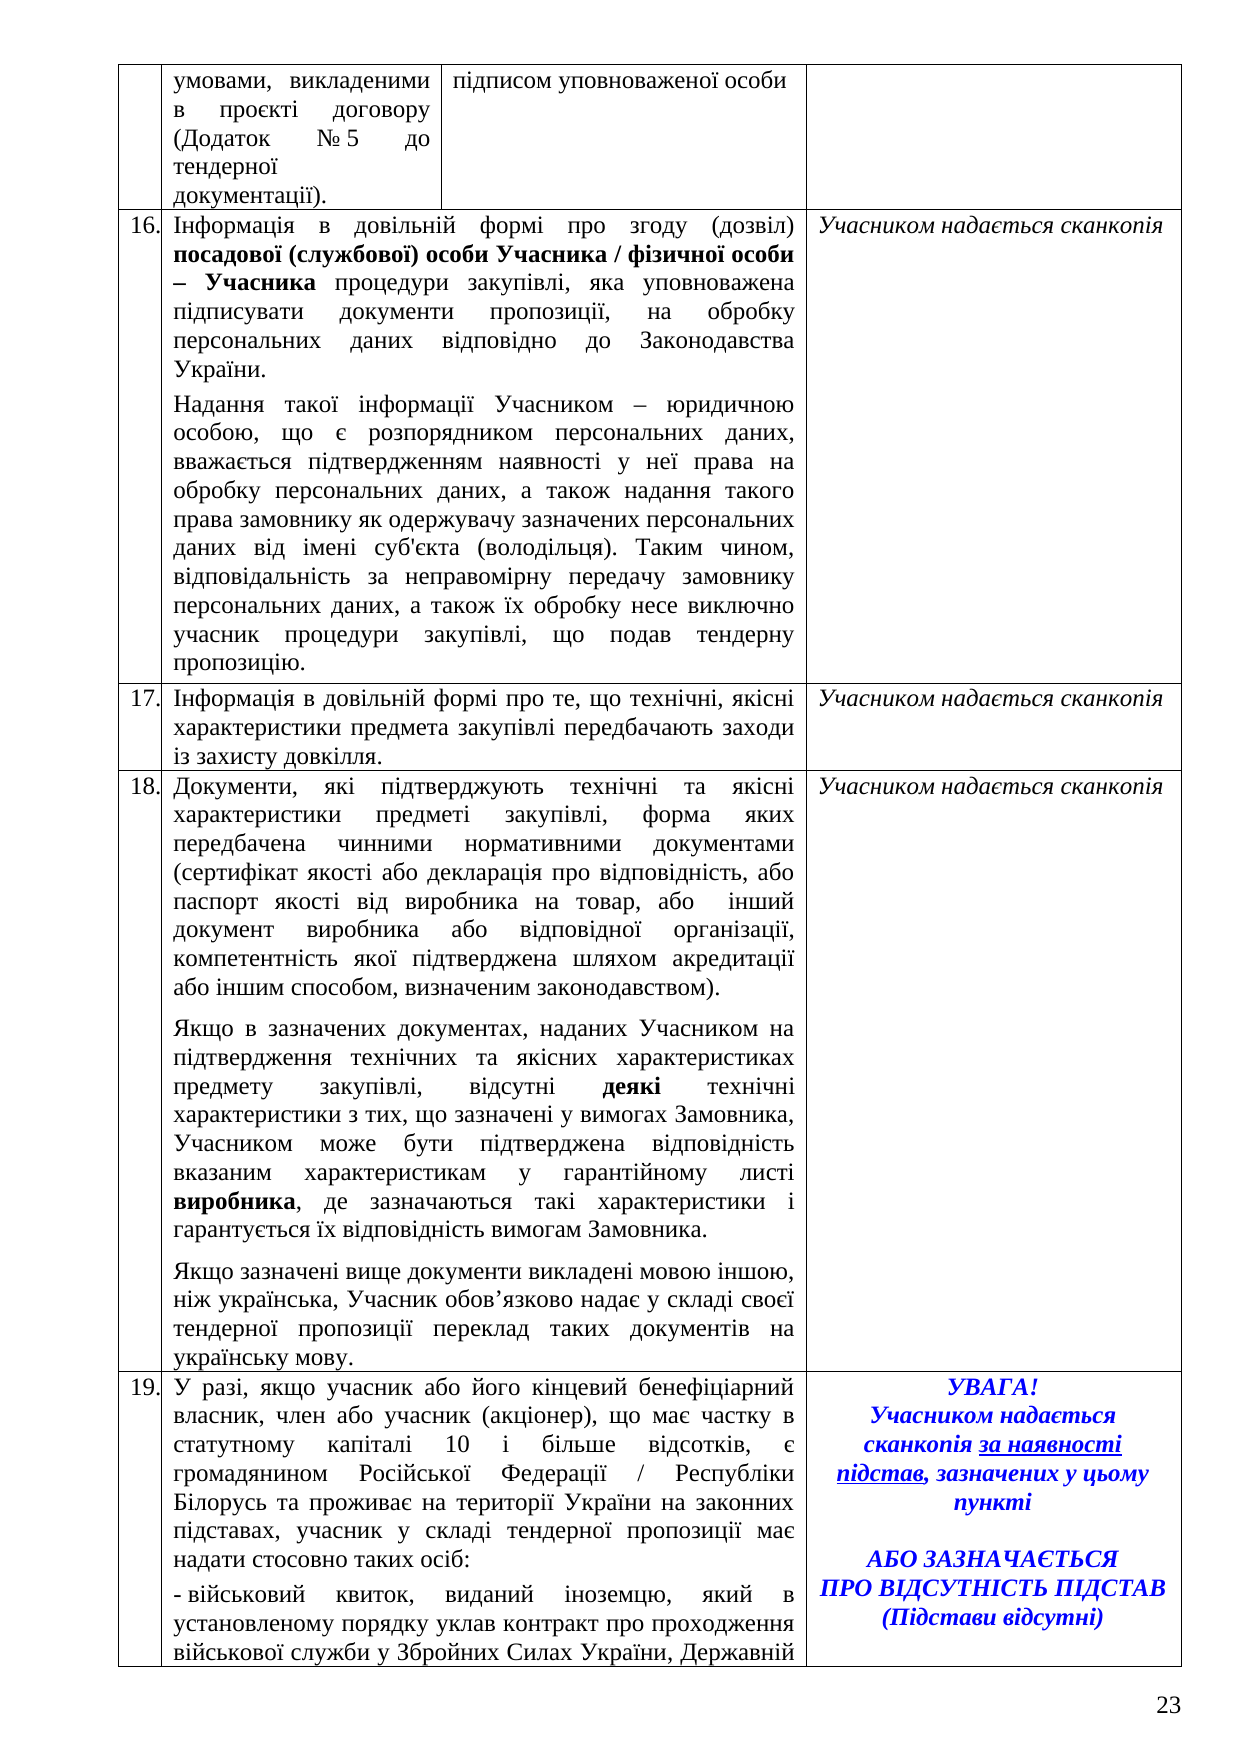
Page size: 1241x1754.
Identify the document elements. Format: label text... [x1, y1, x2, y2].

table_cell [162, 1372, 806, 1666]
table_cell [119, 1372, 161, 1666]
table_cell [162, 65, 441, 209]
table_cell Учасником надається сканкопія [807, 771, 1181, 1371]
table_cell [119, 684, 161, 770]
table_cell [119, 65, 161, 209]
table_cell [807, 1372, 1181, 1666]
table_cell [442, 65, 806, 209]
table_cell Документи, які підтверджують технічні та якісні характеристики предметі закупівлі, форма яких передбачена чинними нормативними документами (сертифікат якості або декларація про відповідність, або паспорт якості від виробника на товар, або інший документ виробника або відповідної організації, компетентність якої підтверджена шляхом акредитації або іншим способом, визначеним законодавством). Якщо в зазначених документах, наданих Учасником на підтвердження технічних та якісних характеристиках предмету закупівлі, відсутні деякі технічні характеристики з тих, що зазначені у вимогах Замовника, Учасником може бути підтверджена відповідність вказаним характеристикам у гарантійному листі виробника, де зазначаються такі характеристики і гарантується їх відповідність вимогам Замовника. Якщо зазначені вище документи викладені мовою іншою, ніж українська, Учасник обов’язково надає у складі своєї тендерної пропозиції переклад таких документів на українську мову. [162, 771, 806, 1371]
table_cell Учасником надається сканкопія [807, 210, 1181, 682]
table_cell Учасником надається сканкопія [807, 684, 1181, 770]
table_cell [119, 210, 161, 682]
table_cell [807, 65, 1181, 209]
table_cell [119, 771, 161, 1371]
table_cell Інформація в довільній формі про те, що технічні, якісні характеристики предмета закупівлі передбачають заходи із захисту довкілля. [162, 684, 806, 770]
table_cell Інформація в довільній формі про згоду (дозвіл) посадової (службової) особи Учасника / фізичної особи – Учасника процедури закупівлі, яка уповноважена підписувати документи пропозиції, на обробку персональних даних відповідно до Законодавства України. Надання такої інформації Учасником – юридичною особою, що є розпорядником персональних даних, вважається підтвердженням наявності у неї права на обробку персональних даних, а також надання такого права замовнику як одержувачу зазначених персональних даних від імені суб'єкта (володільця). Таким чином, відповідальність за неправомірну передачу замовнику персональних даних, а також їх обробку несе виключно учасник процедури закупівлі, що подав тендерну пропозицію. [162, 210, 806, 682]
